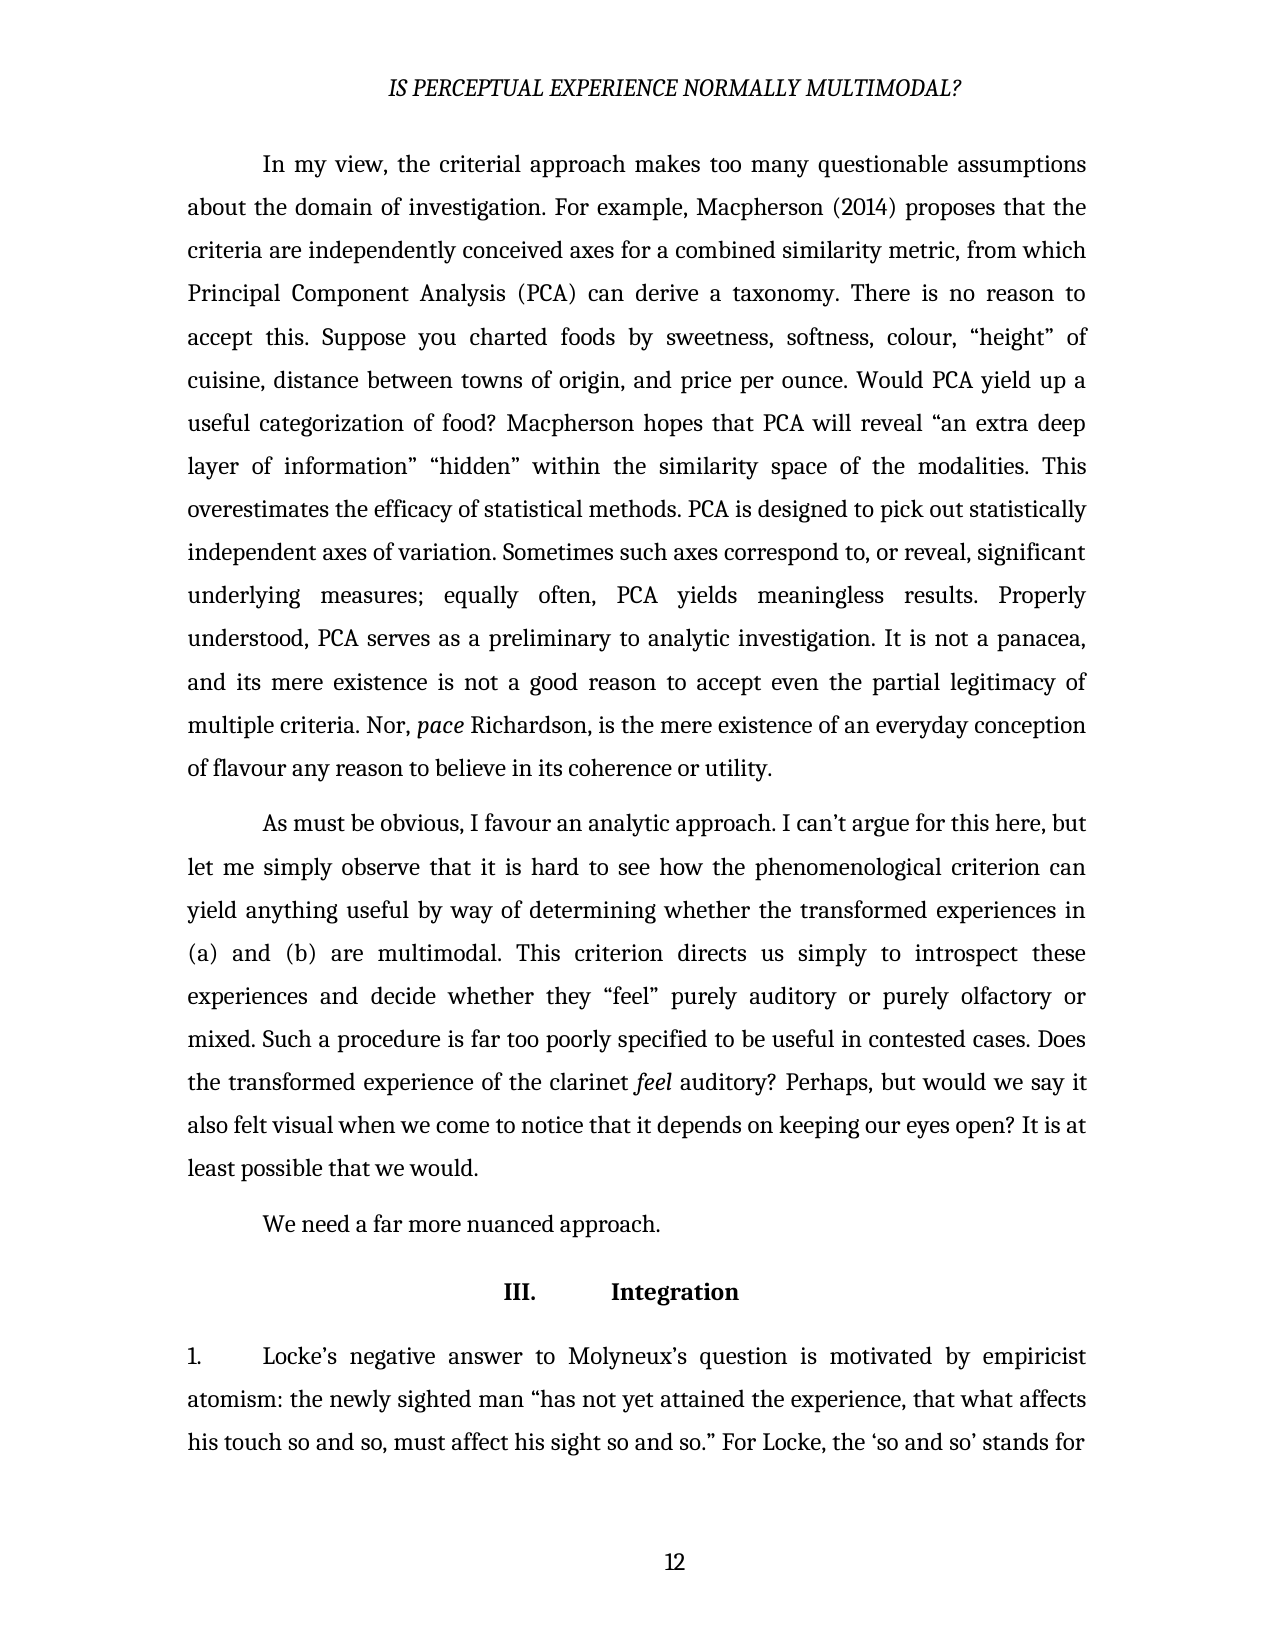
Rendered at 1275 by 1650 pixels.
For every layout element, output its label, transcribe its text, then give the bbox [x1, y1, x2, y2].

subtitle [187, 1342, 1087, 1457]
text In my view, the criterial approach makes too many questionable assumptions about the domain of investigation. For example, Macpherson (2014) proposes that the criteria are independently conceived axes for a combined similarity metric, from which Principal Component Analysis (PCA) can derive a taxonomy. There is no reason to accept this. Suppose you charted foods by sweetness, softness, colour, “height” of cuisine, distance between towns of origin, and price per ounce. Would PCA yield up a useful categorization of food? Macpherson hopes that PCA will reveal “an extra deep layer of information” “hidden” within the similarity space of the modalities. This overestimates the efficacy of statistical methods. PCA is designed to pick out statistically independent axes of variation. Sometimes such axes correspond to, or reveal, significant underlying measures; equally often, PCA yields meaningless results. Properly understood, PCA serves as a preliminary to analytic investigation. It is not a panacea, and its mere existence is not a good reason to accept even the partial legitimacy of multiple criteria. Nor, pace Richardson, is the mere existence of an everyday conception of flavour any reason to believe in its coherence or utility. [187, 150, 1087, 782]
subtitle Integration [187, 1278, 1087, 1307]
text We need a far more nuanced approach. [187, 1210, 1087, 1239]
text As must be obvious, I favour an analytic approach. I can’t argue for this here, but let me simply observe that it is hard to see how the phenomenological criterion can yield anything useful by way of determining whether the transformed experiences in (a) and (b) are multimodal. This criterion directs us simply to introspect these experiences and decide whether they “feel” purely auditory or purely olfactory or mixed. Such a procedure is far too poorly specified to be useful in contested cases. Does the transformed experience of the clarinet feel auditory? Perhaps, but would we say it also felt visual when we come to notice that it depends on keeping our eyes open? It is at least possible that we would. [187, 809, 1087, 1183]
